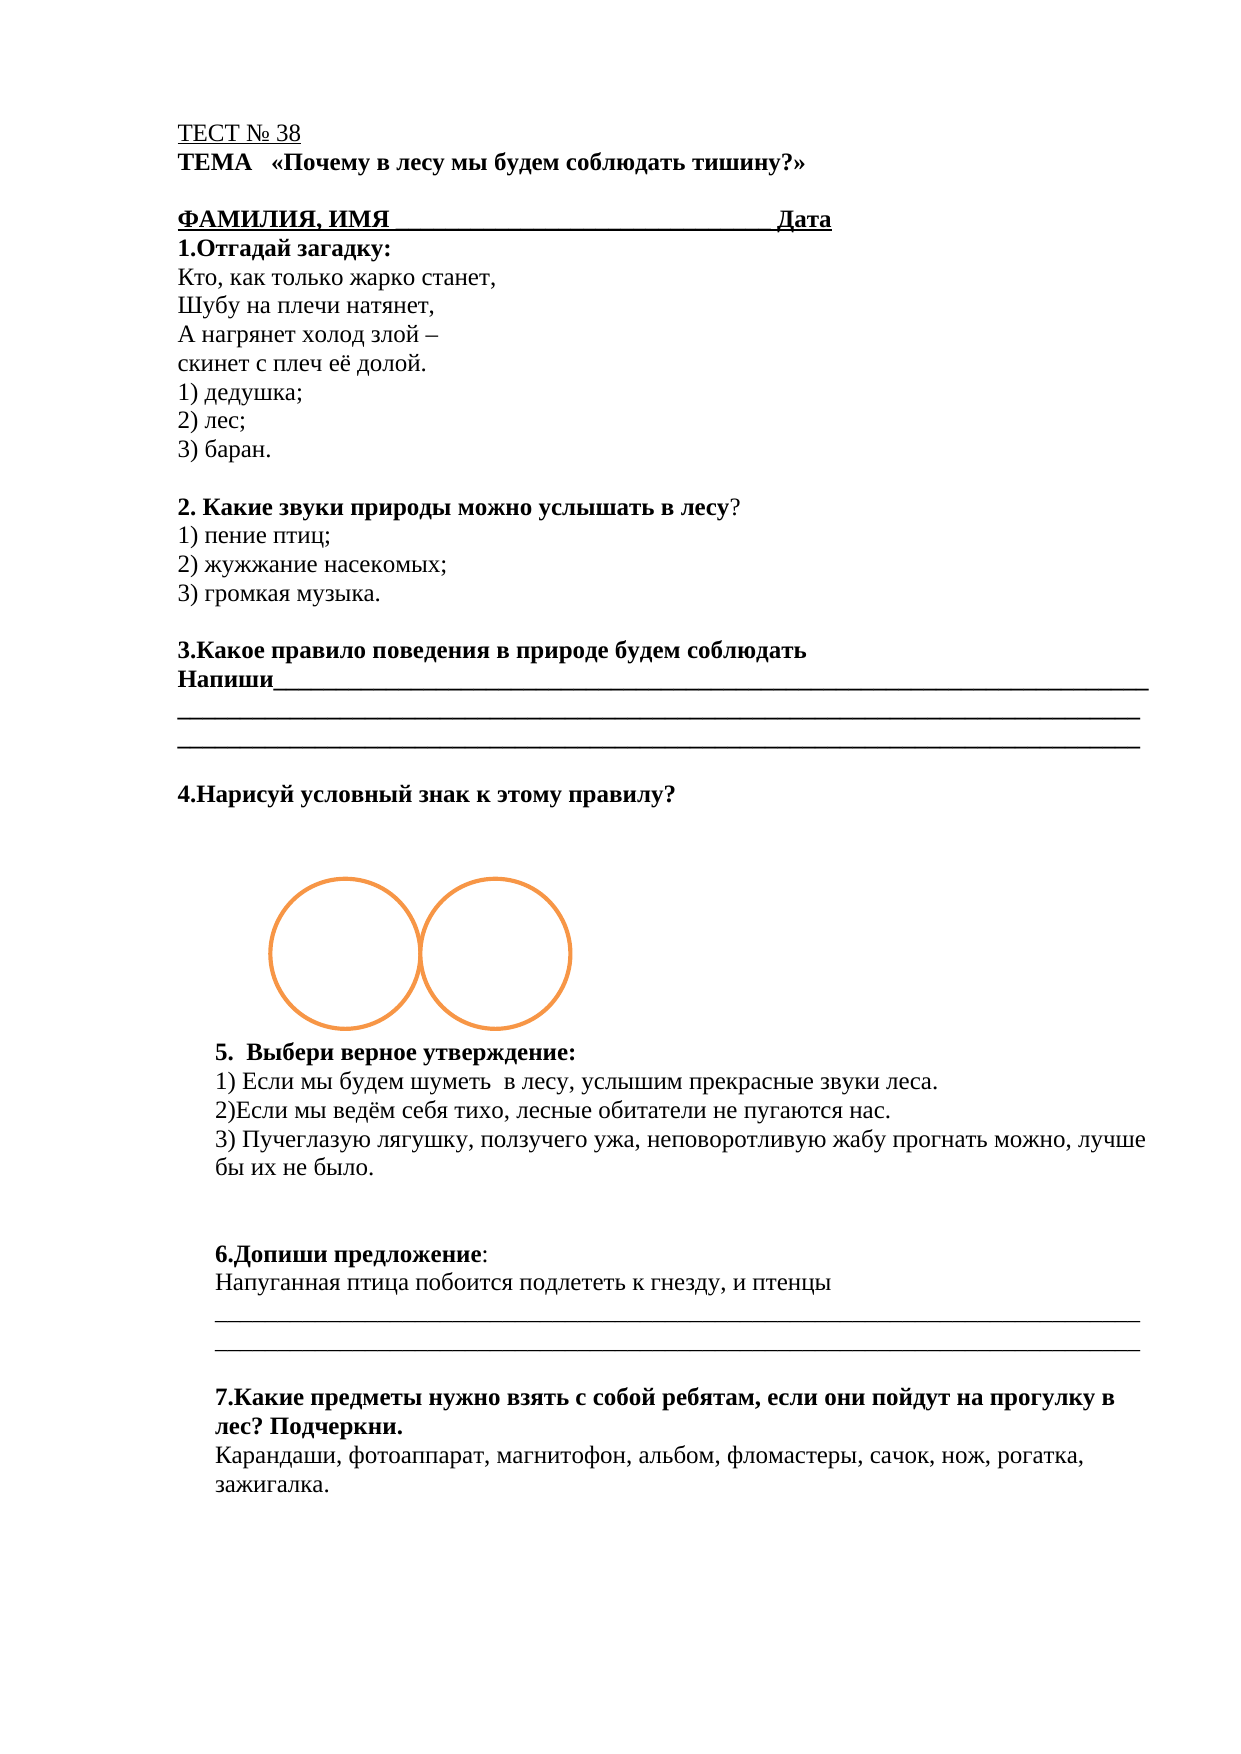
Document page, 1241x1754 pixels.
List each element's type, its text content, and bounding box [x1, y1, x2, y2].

text 1) Если мы будем шуметь в лесу, услышим прекрасные звуки леса. [215, 1066, 1152, 1095]
text 5. Выбери верное утверждение: [215, 1037, 1152, 1066]
text Шубу на плечи натянет, [177, 291, 1152, 319]
text 3) Пучеглазую лягушку, ползучего ужа, неповоротливую жабу прогнать можно, лучше бы их не было. [215, 1124, 1152, 1181]
text Кто, как только жарко станет, [177, 262, 1152, 291]
text 4.Нарисуй условный знак к этому правилу? [177, 779, 1152, 808]
text 2)Если мы ведём себя тихо, лесные обитатели не пугаются нас. [215, 1095, 1152, 1124]
text 3) баран. [177, 434, 1152, 463]
text 1) дедушка; [177, 377, 1152, 406]
text 2) лес; [177, 406, 1152, 434]
text 2. Какие звуки природы можно услышать в лесу? [177, 492, 1152, 521]
text скинет с плеч её долой. [177, 348, 1152, 377]
text 1) пение птиц; [177, 521, 1152, 549]
text 6.Допиши предложение: [215, 1239, 1152, 1267]
text ФАМИЛИЯ, ИМЯ ______________________________ Дата [177, 204, 1152, 233]
text Напуганная птица побоится подлететь к гнезду, и птенцы ____________________________________________________________________________________________________________________________________________________ [215, 1267, 1152, 1354]
text ТЕСТ № 38 [177, 118, 1152, 147]
text ТЕМА «Почему в лесу мы будем соблюдать тишину?» [177, 147, 1152, 176]
text 7.Какие предметы нужно взять с собой ребятам, если они пойдут на прогулку в лес? Подчеркни. [215, 1382, 1152, 1440]
text 2) жужжание насекомых; [177, 549, 1152, 578]
text 3.Какое правило поведения в природе будем соблюдать Напиши________________________________________________________________________________________________________________________________________________________________________________________________________________________________ [177, 636, 1152, 751]
text А нагрянет холод злой – [177, 319, 1152, 348]
text 1.Отгадай загадку: [177, 233, 1152, 262]
text 3) громкая музыка. [177, 578, 1152, 607]
text Карандаши, фотоаппарат, магнитофон, альбом, фломастеры, сачок, нож, рогатка, зажигалка. [215, 1440, 1152, 1497]
